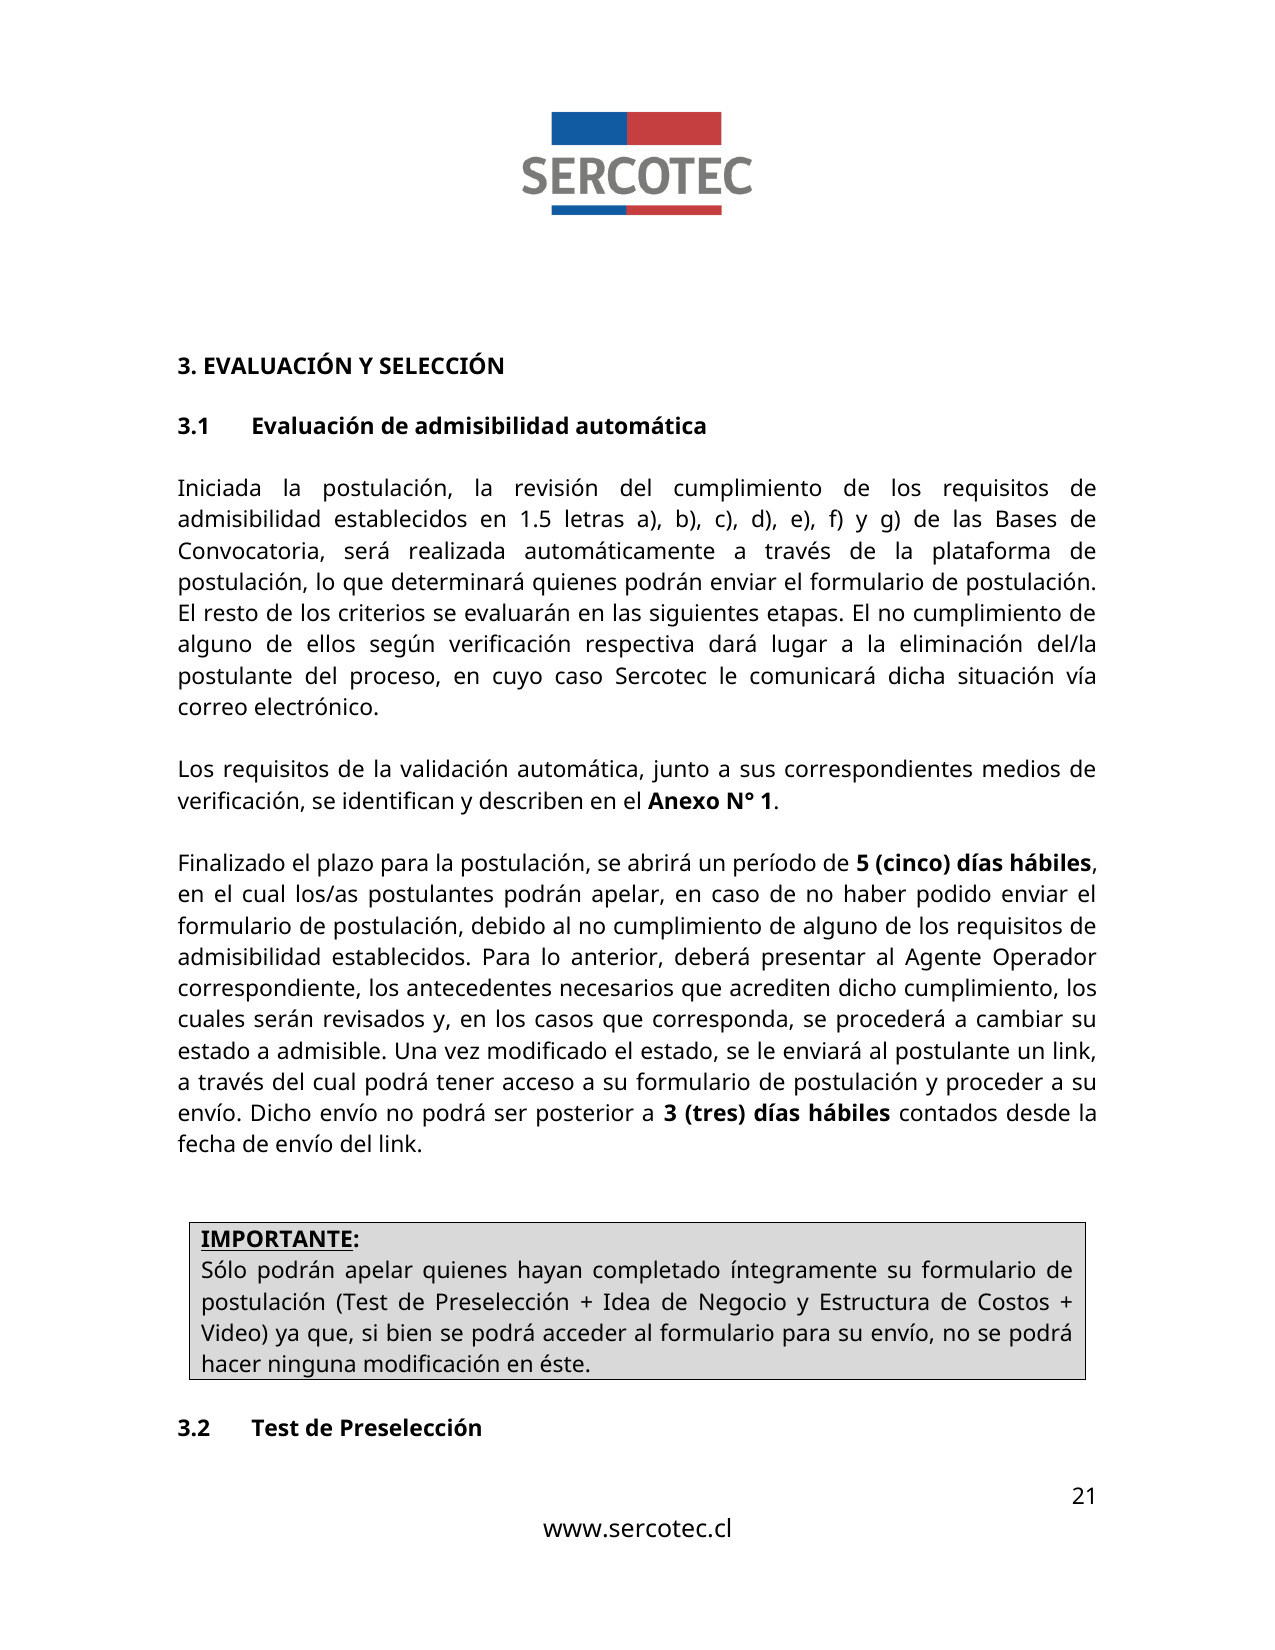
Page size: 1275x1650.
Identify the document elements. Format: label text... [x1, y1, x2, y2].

text 3.2 Test de Preselección [177, 1412, 1098, 1443]
text Iniciada la postulación, la revisión del cumplimiento de los requisitos de admisibilidad establecidos en 1.5 letras a), b), c), d), e), f) y g) de las Bases de Convocatoria, será realizada automáticamente a través de la plataforma de postulación, lo que determinará quienes podrán enviar el formulario de postulación. El resto de los criterios se evaluarán en las siguientes etapas. El no cumplimiento de alguno de ellos según verificación respectiva dará lugar a la eliminación del/la postulante del proceso, en cuyo caso Sercotec le comunicará dicha situación vía correo electrónico. [177, 472, 1098, 722]
text Los requisitos de la validación automática, junto a sus correspondientes medios de verificación, se identifican y describen en el Anexo N° 1. [177, 753, 1098, 816]
picture [512, 105, 763, 225]
text 3. EVALUACIÓN Y SELECCIÓN [177, 350, 1098, 381]
text 3.1 Evaluación de admisibilidad automática [177, 409, 1098, 441]
text Finalizado el plazo para la postulación, se abrirá un período de 5 (cinco) días hábiles, en el cual los/as postulantes podrán apelar, en caso de no haber podido enviar el formulario de postulación, debido al no cumplimiento de alguno de los requisitos de admisibilidad establecidos. Para lo anterior, deberá presentar al Agente Operador correspondiente, los antecedentes necesarios que acrediten dicho cumplimiento, los cuales serán revisados y, en los casos que corresponda, se procederá a cambiar su estado a admisible. Una vez modificado el estado, se le enviará al postulante un link, a través del cual podrá tener acceso a su formulario de postulación y proceder a su envío. Dicho envío no podrá ser posterior a 3 (tres) días hábiles contados desde la fecha de envío del link. [177, 847, 1098, 1159]
table_header IMPORTANTE: Sólo podrán apelar quienes hayan completado íntegramente su formulario de postulación (Test de Preselección + Idea de Negocio y Estructura de Costos + Video) ya que, si bien se podrá acceder al formulario para su envío, no se podrá hacer ninguna modificación en éste. [190, 1223, 1085, 1379]
